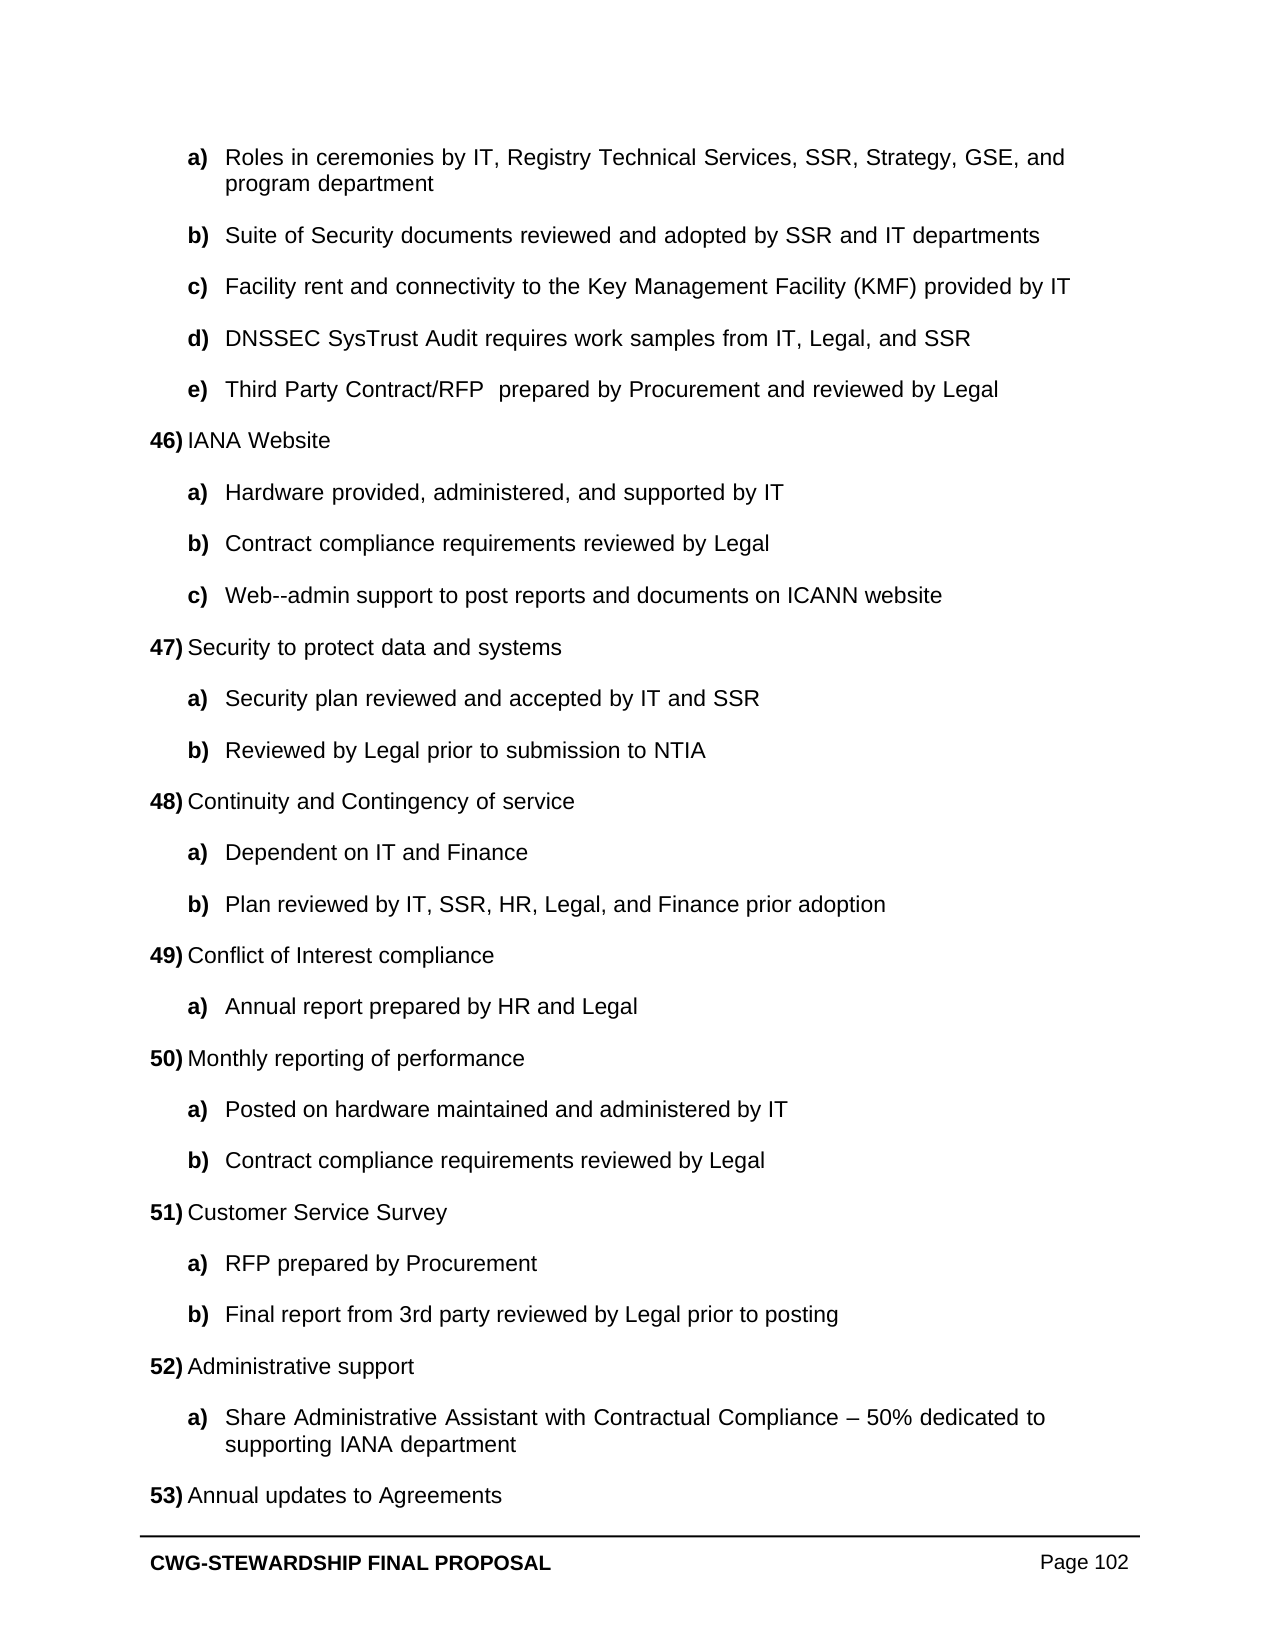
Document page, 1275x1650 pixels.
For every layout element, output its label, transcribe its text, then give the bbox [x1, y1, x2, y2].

list Security plan reviewed and accepted by IT and SSR [187, 685, 1123, 712]
list Continuity and Contingency of service [150, 788, 1123, 814]
list Suite of Security documents reviewed and adopted by SSR and IT departments [187, 222, 1123, 248]
list Administrative support [150, 1353, 1123, 1379]
list Annual updates to Agreements [150, 1482, 1123, 1508]
list Contract compliance requirements reviewed by Legal [187, 1147, 1123, 1174]
list Dependent on IT and Finance [187, 839, 1123, 866]
list Conflict of Interest compliance [150, 942, 1123, 968]
list Contract compliance requirements reviewed by Legal [187, 530, 1123, 556]
list Share Administrative Assistant with Contractual Compliance – 50% dedicated to supporting IANA department [187, 1404, 1123, 1457]
list Third Party Contract/RFP prepared by Procurement and reviewed by Legal [187, 376, 1123, 402]
list Hardware provided, administered, and supported by IT [187, 478, 1123, 505]
list Monthly reporting of performance [150, 1045, 1123, 1071]
list Final report from 3rd party reviewed by Legal prior to posting [187, 1301, 1123, 1328]
list Customer Service Survey [150, 1199, 1123, 1225]
list Security to protect data and systems [150, 634, 1123, 660]
list Facility rent and connectivity to the Key Management Facility (KMF) provided by IT [187, 273, 1123, 299]
list IANA Website [150, 427, 1123, 453]
list DNSSEC SysTrust Audit requires work samples from IT, Legal, and SSR [187, 324, 1123, 351]
list Annual report prepared by HR and Legal [187, 993, 1123, 1020]
list RFP prepared by Procurement [187, 1250, 1123, 1276]
list Web-‐admin support to post reports and documents on ICANN website [187, 581, 1123, 609]
list Roles in ceremonies by IT, Registry Technical Services, SSR, Strategy, GSE, and program department [187, 144, 1123, 197]
list Reviewed by Legal prior to submission to NTIA [187, 737, 1123, 763]
list Plan reviewed by IT, SSR, HR, Legal, and Finance prior adoption [187, 891, 1123, 917]
list Posted on hardware maintained and administered by IT [187, 1096, 1123, 1122]
